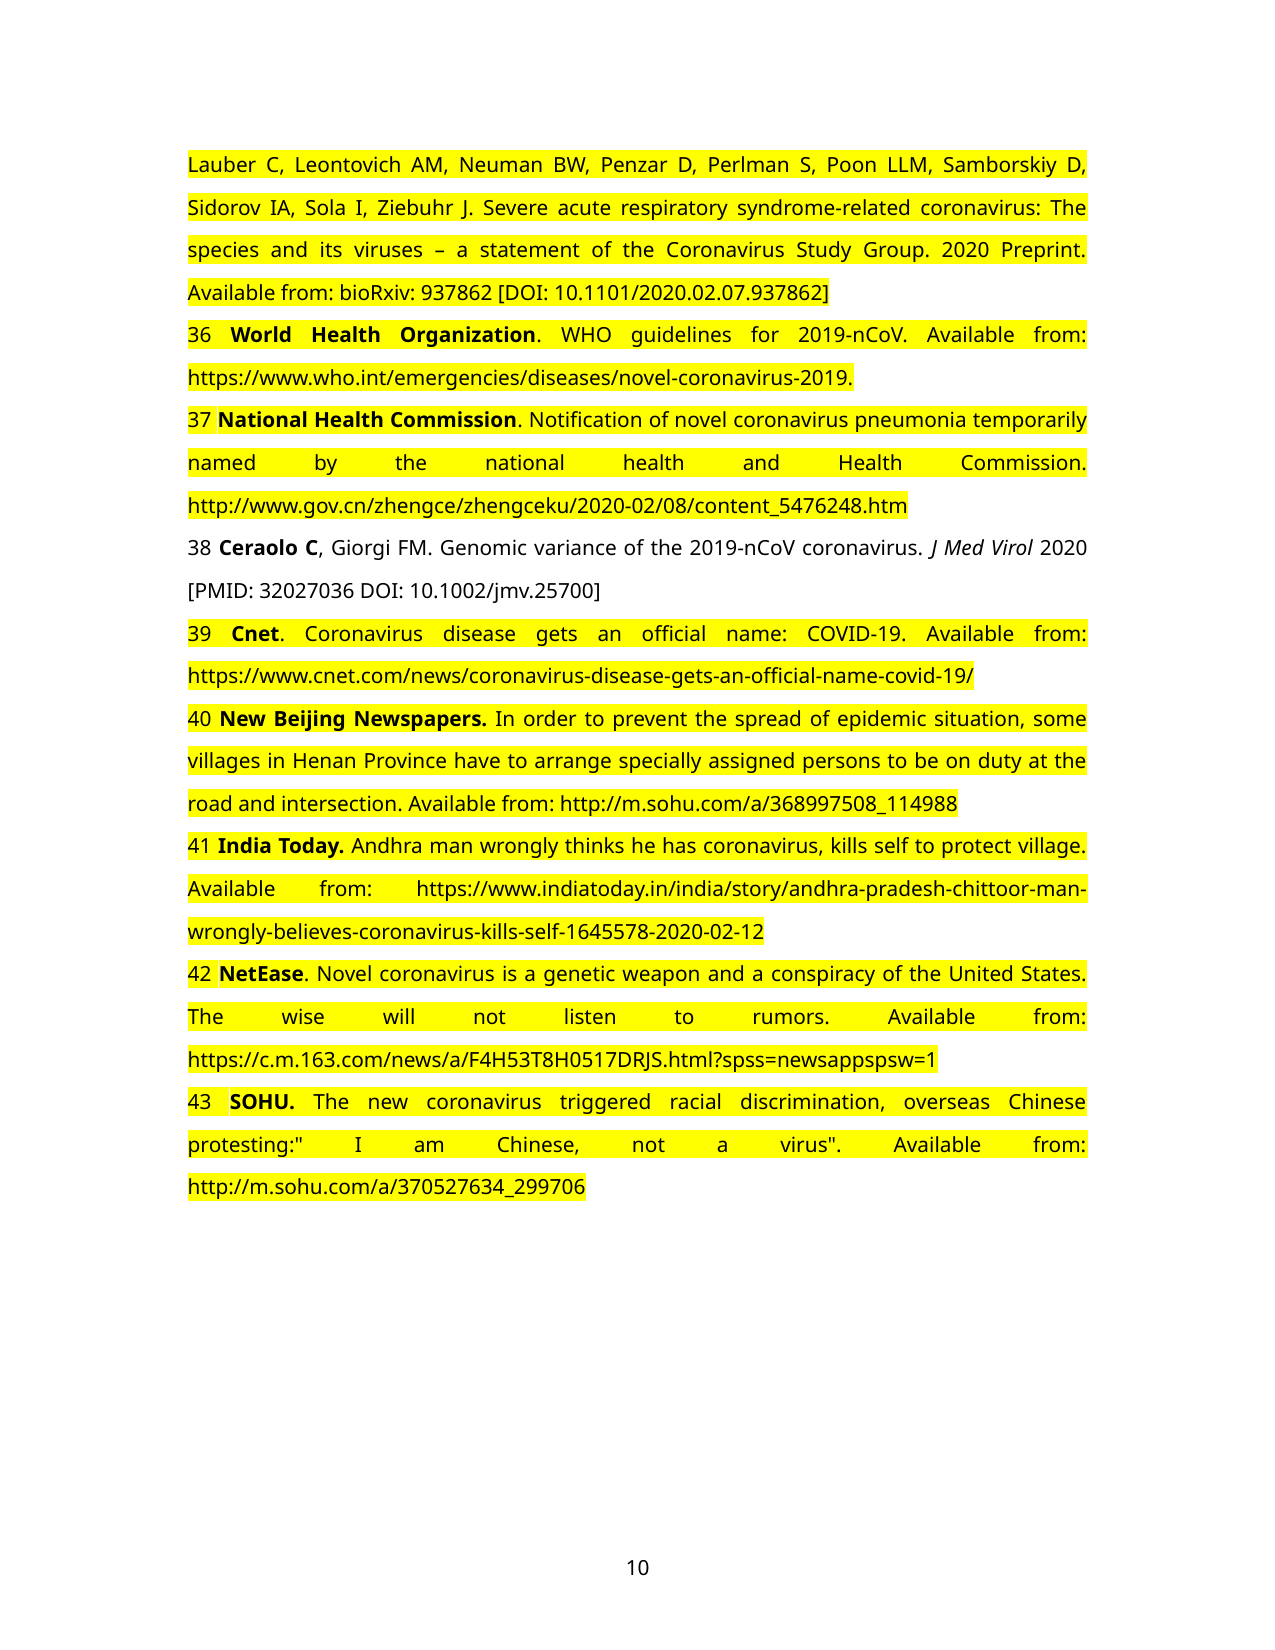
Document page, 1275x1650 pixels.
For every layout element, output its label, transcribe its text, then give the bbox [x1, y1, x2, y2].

text 41 India Today. Andhra man wrongly thinks he has coronavirus, kills self to protect village. Available from: https://www.indiatoday.in/india/story/andhra-pradesh-chittoor-man-wrongly-believes-coronavirus-kills-self-1645578-2020-02-12 [187, 896, 1087, 945]
text 39 Cnet. Coronavirus disease gets an official name: COVID-19. Available from: https://www.cnet.com/news/coronavirus-disease-gets-an-official-name-covid-19/ [187, 619, 1087, 690]
text 35 Gorbalenya AE, Baker SC, Baric RS, de Groot RJ, Drosten C, Gulyaeva AA, Haagmans BL, Lauber C, Leontovich AM, Neuman BW, Penzar D, Perlman S, Poon LLM, Samborskiy D, Sidorov IA, Sola I, Ziebuhr J. Severe acute respiratory syndrome-related coronavirus: The species and its viruses – a statement of the Coronavirus Study Group. 2020 Preprint. Available from: bioRxiv: 937862 [DOI: 10.1101/2020.02.07.937862] [187, 150, 1087, 306]
text 38 Ceraolo C, Giorgi FM. Genomic variance of the 2019-nCoV coronavirus. J Med Virol 2020 [PMID: 32027036 DOI: 10.1002/jmv.25700] [187, 533, 1087, 604]
text 42 NetEase. Novel coronavirus is a genetic weapon and a conspiracy of the United States. The wise will not listen to rumors. Available from: https://c.m.163.com/news/a/F4H53T8H0517DRJS.html?spss=newsappspsw=1 [187, 959, 1087, 1009]
text 36 World Health Organization. WHO guidelines for 2019-nCoV. Available from: https://www.who.int/emergencies/diseases/novel-coronavirus-2019. [187, 320, 1087, 391]
text 40 New Beijing Newspapers. In order to prevent the spread of epidemic situation, some villages in Henan Province have to arrange specially assigned persons to be on duty at the road and intersection. Available from: http://m.sohu.com/a/368997508_114988 [187, 723, 1087, 757]
text 43 SOHU. The new coronavirus triggered racial discrimination, overseas Chinese protesting:" I am Chinese, not a virus". Available from: http://m.sohu.com/a/370527634_299706 [187, 1087, 1087, 1201]
text 42 NetEase. Novel coronavirus is a genetic weapon and a conspiracy of the United States. The wise will not listen to rumors. Available from: https://c.m.163.com/news/a/F4H53T8H0517DRJS.html?spss=newsappspsw=1 [187, 1011, 1087, 1073]
text 37 National Health Commission. Notification of novel coronavirus pneumonia temporarily named by the national health and Health Commission. http://www.gov.cn/zhengce/zhengceku/2020-02/08/content_5476248.htm [187, 406, 1087, 519]
text 41 India Today. Andhra man wrongly thinks he has coronavirus, kills self to protect village. Available from: https://www.indiatoday.in/india/story/andhra-pradesh-chittoor-man-wrongly-believes-coronavirus-kills-self-1645578-2020-02-12 [187, 850, 1087, 895]
text 40 New Beijing Newspapers. In order to prevent the spread of epidemic situation, some villages in Henan Province have to arrange specially assigned persons to be on duty at the road and intersection. Available from: http://m.sohu.com/a/368997508_114988 [187, 758, 1087, 817]
